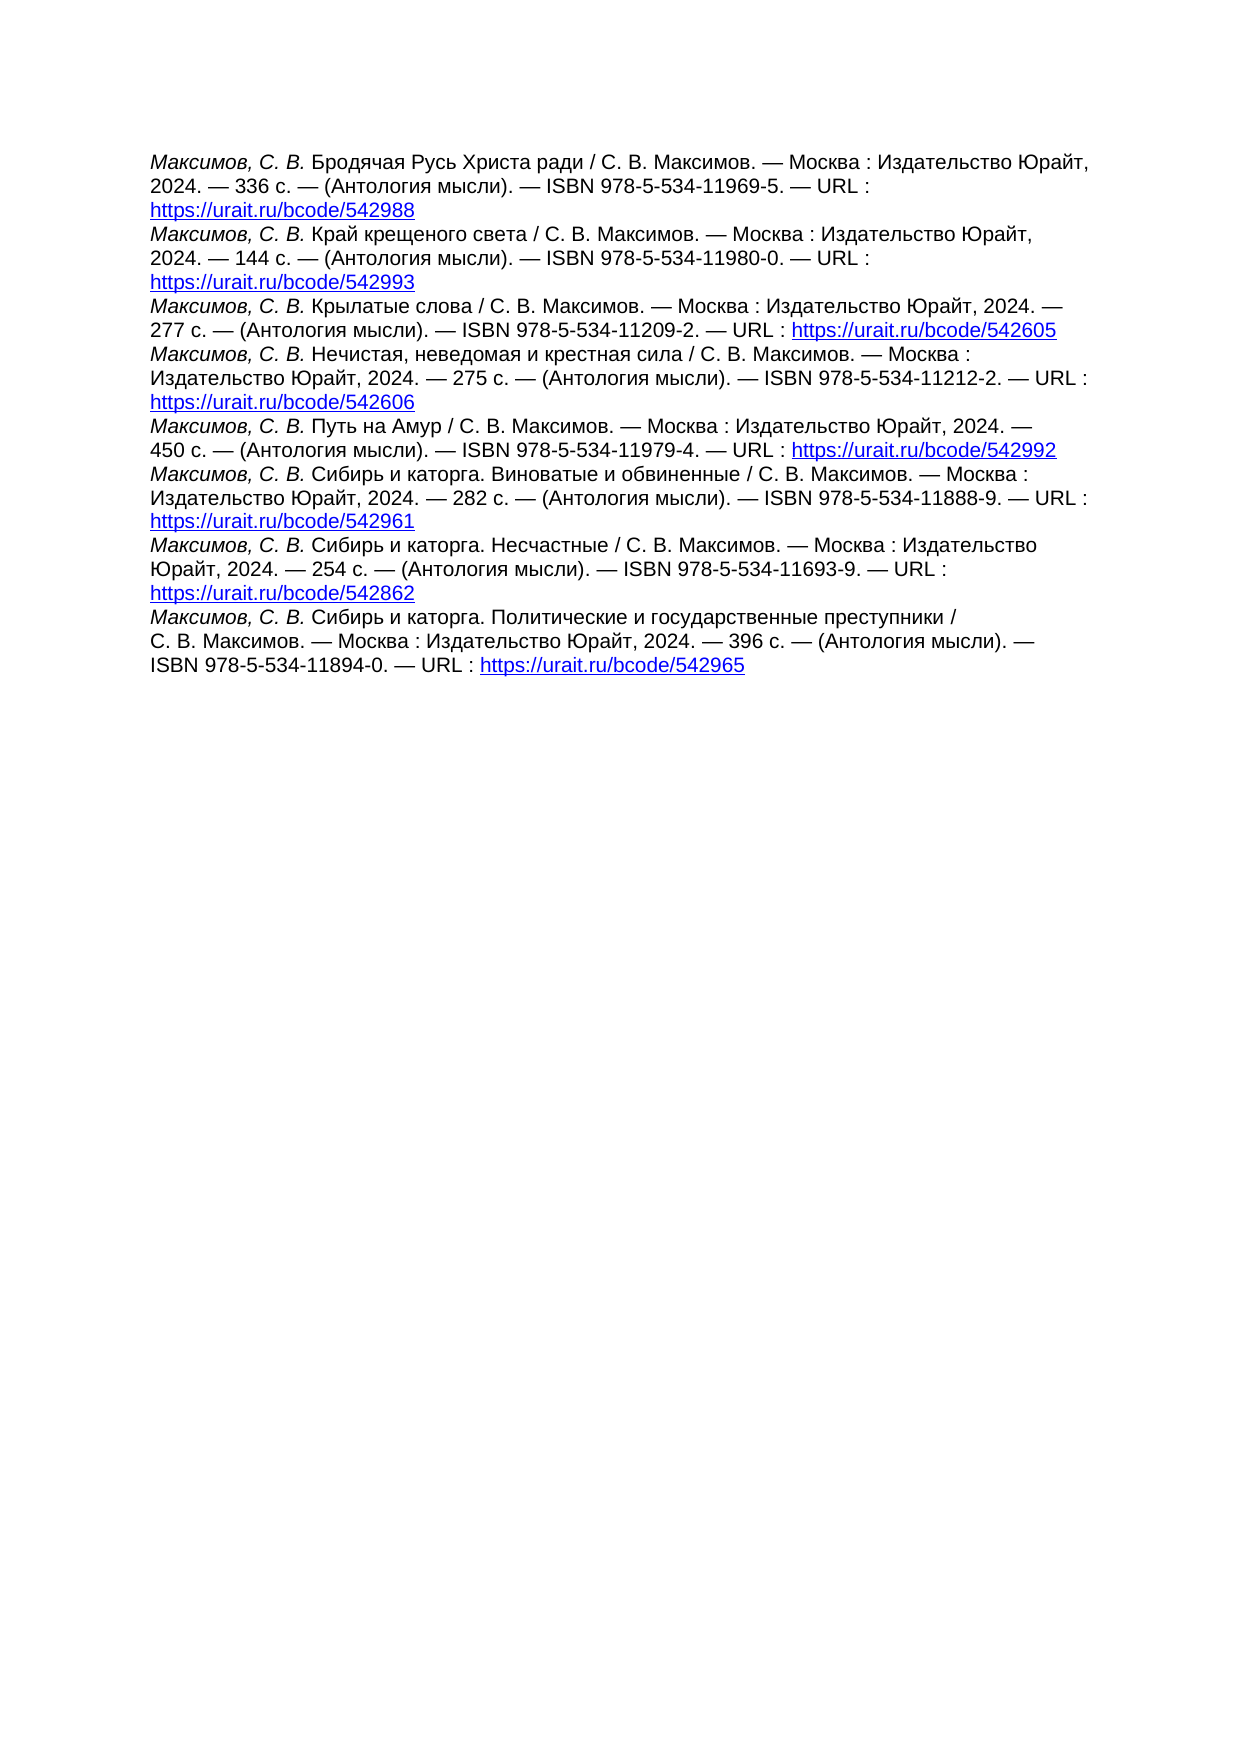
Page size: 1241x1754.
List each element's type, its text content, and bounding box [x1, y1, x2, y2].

text Максимов, С. В. Крылатые слова / С. В. Максимов. — Москва : Издательство Юрайт, 2024. — 277 с. — (Антология мысли). — ISBN 978-5-534-11209-2. — URL : https://urait.ru/bcode/542605 [150, 294, 1090, 342]
text Максимов, С. В. Сибирь и каторга. Виноватые и обвиненные / С. В. Максимов. — Москва : Издательство Юрайт, 2024. — 282 с. — (Антология мысли). — ISBN 978-5-534-11888-9. — URL : https://urait.ru/bcode/542961 [150, 461, 1090, 533]
text Максимов, С. В. Нечистая, неведомая и крестная сила / С. В. Максимов. — Москва : Издательство Юрайт, 2024. — 275 с. — (Антология мысли). — ISBN 978-5-534-11212-2. — URL : https://urait.ru/bcode/542606 [150, 342, 1090, 413]
text Максимов, С. В. Край крещеного света / С. В. Максимов. — Москва : Издательство Юрайт, 2024. — 144 с. — (Антология мысли). — ISBN 978-5-534-11980-0. — URL : https://urait.ru/bcode/542993 [150, 222, 1090, 294]
text Максимов, С. В. Сибирь и каторга. Несчастные / С. В. Максимов. — Москва : Издательство Юрайт, 2024. — 254 с. — (Антология мысли). — ISBN 978-5-534-11693-9. — URL : https://urait.ru/bcode/542862 [150, 533, 1090, 605]
text Максимов, С. В. Путь на Амур / С. В. Максимов. — Москва : Издательство Юрайт, 2024. — 450 с. — (Антология мысли). — ISBN 978-5-534-11979-4. — URL : https://urait.ru/bcode/542992 [150, 413, 1090, 461]
text Максимов, С. В. Сибирь и каторга. Политические и государственные преступники / С. В. Максимов. — Москва : Издательство Юрайт, 2024. — 396 с. — (Антология мысли). — ISBN 978-5-534-11894-0. — URL : https://urait.ru/bcode/542965 [150, 605, 1090, 677]
text Максимов, С. В. Бродячая Русь Христа ради / С. В. Максимов. — Москва : Издательство Юрайт, 2024. — 336 с. — (Антология мысли). — ISBN 978-5-534-11969-5. — URL : https://urait.ru/bcode/542988 [150, 150, 1090, 222]
